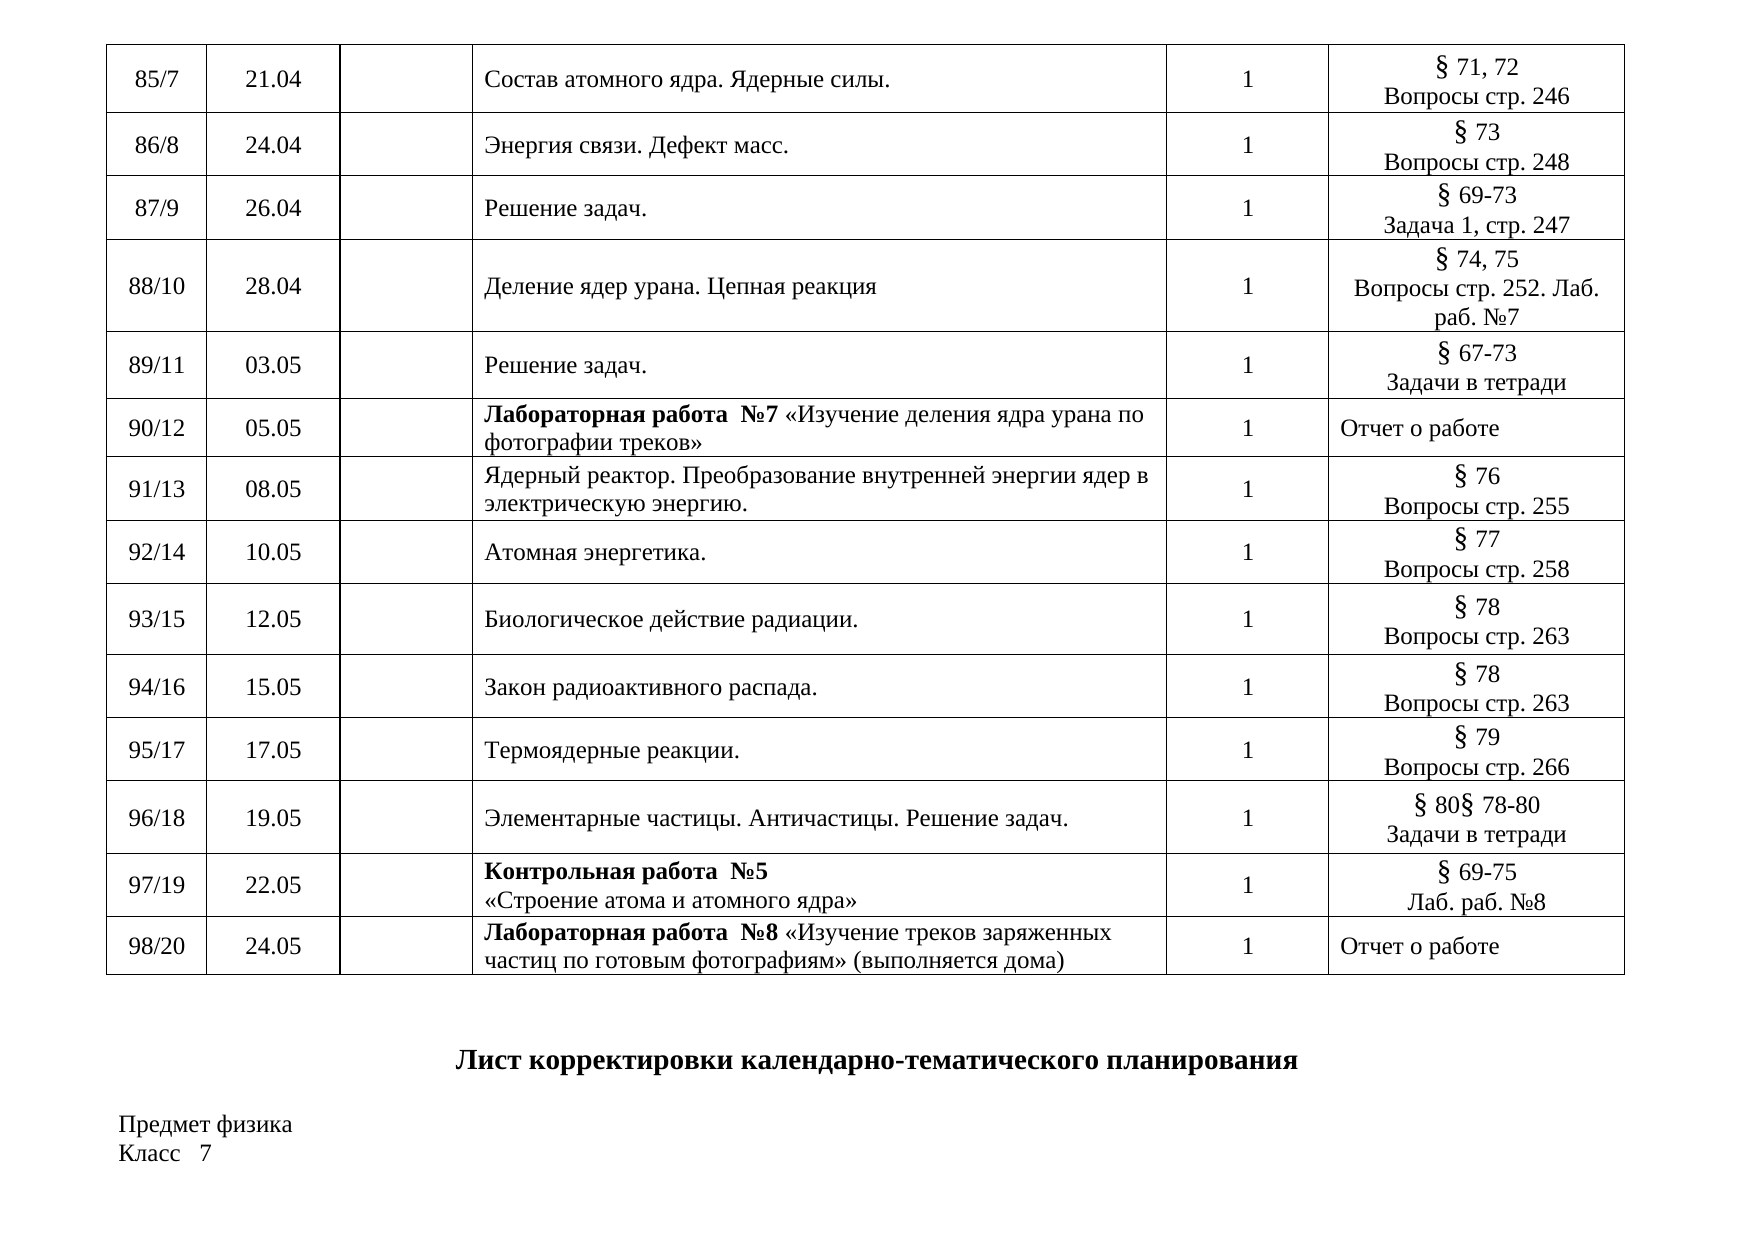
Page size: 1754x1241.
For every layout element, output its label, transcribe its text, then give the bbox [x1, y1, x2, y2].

table_cell 1 [1167, 584, 1328, 654]
table_cell § 69-73 Задача 1, стр. 247 [1329, 176, 1624, 239]
table_cell Отчет о работе [1329, 399, 1624, 456]
table_cell Лабораторная работа №7 «Изучение деления ядра урана по фотографии треков» [473, 399, 1166, 456]
table_cell 89/11 [107, 332, 206, 398]
table_cell [341, 332, 472, 398]
table_cell Ядерный реактор. Преобразование внутренней энергии ядер в электрическую энергию. [473, 457, 1166, 519]
table_cell Атомная энергетика. [473, 521, 1166, 583]
table_cell [341, 45, 472, 112]
table_cell 10.05 [207, 521, 339, 583]
table_cell [341, 917, 472, 974]
table_cell 91/13 [107, 457, 206, 519]
table_cell Решение задач. [473, 176, 1166, 239]
table_cell 1 [1167, 521, 1328, 583]
table_cell § 71, 72 Вопросы стр. 246 [1329, 45, 1624, 112]
table_cell 87/9 [107, 176, 206, 239]
text Предмет физика [118, 1109, 1636, 1138]
table_cell 05.05 [207, 399, 339, 456]
table_cell 1 [1167, 332, 1328, 398]
table_cell 15.05 [207, 655, 339, 717]
table_cell 1 [1167, 718, 1328, 780]
table_cell 85/7 [107, 45, 206, 112]
table_cell 97/19 [107, 854, 206, 916]
table_cell 1 [1167, 399, 1328, 456]
table_cell § 78 Вопросы стр. 263 [1329, 584, 1624, 654]
table_cell 1 [1167, 45, 1328, 112]
table_cell Энергия связи. Дефект масс. [473, 113, 1166, 175]
table_cell § 67-73 Задачи в тетради [1329, 332, 1624, 398]
table_cell [341, 521, 472, 583]
table_cell Состав атомного ядра. Ядерные силы. [473, 45, 1166, 112]
table_cell 12.05 [207, 584, 339, 654]
table_cell 88/10 [107, 240, 206, 331]
table_cell 22.05 [207, 854, 339, 916]
table_cell 24.05 [207, 917, 339, 974]
table_cell Решение задач. [473, 332, 1166, 398]
table_cell 98/20 [107, 917, 206, 974]
table_cell Элементарные частицы. Античастицы. Решение задач. [473, 781, 1166, 852]
table_cell § 78 Вопросы стр. 263 [1329, 655, 1624, 717]
table_cell 95/17 [107, 718, 206, 780]
table_cell [341, 113, 472, 175]
table_cell 96/18 [107, 781, 206, 852]
table_cell [341, 176, 472, 239]
table_cell 94/16 [107, 655, 206, 717]
table_cell [341, 240, 472, 331]
table_cell Контрольная работа №5 «Строение атома и атомного ядра» [473, 854, 1166, 916]
table_cell § 80§ 78-80 Задачи в тетради [1329, 781, 1624, 852]
table_cell 08.05 [207, 457, 339, 519]
table_cell 86/8 [107, 113, 206, 175]
table_cell [341, 781, 472, 852]
table_cell § 73 Вопросы стр. 248 [1329, 113, 1624, 175]
table_cell § 76 Вопросы стр. 255 [1329, 457, 1624, 519]
table_cell [341, 718, 472, 780]
table_cell [341, 457, 472, 519]
table_cell [341, 399, 472, 456]
table_cell § 79 Вопросы стр. 266 [1329, 718, 1624, 780]
table_cell Закон радиоактивного распада. [473, 655, 1166, 717]
table_cell 26.04 [207, 176, 339, 239]
table_cell 1 [1167, 917, 1328, 974]
table_cell 93/15 [107, 584, 206, 654]
table_cell 21.04 [207, 45, 339, 112]
table_cell § 77 Вопросы стр. 258 [1329, 521, 1624, 583]
table_cell § 69-75 Лаб. раб. №8 [1329, 854, 1624, 916]
table_cell 19.05 [207, 781, 339, 852]
table_cell Термоядерные реакции. [473, 718, 1166, 780]
table_cell [341, 854, 472, 916]
table_cell Деление ядер урана. Цепная реакция [473, 240, 1166, 331]
table_cell 1 [1167, 113, 1328, 175]
table_cell 92/14 [107, 521, 206, 583]
table_cell [341, 584, 472, 654]
table_cell 1 [1167, 854, 1328, 916]
table_cell 1 [1167, 781, 1328, 852]
table_cell Лабораторная работа №8 «Изучение треков заряженных частиц по готовым фотографиям» (выполняется дома) [473, 917, 1166, 974]
table_cell 90/12 [107, 399, 206, 456]
table_cell § 74, 75 Вопросы стр. 252. Лаб. раб. №7 [1329, 240, 1624, 331]
text Лист корректировки календарно-тематического планирования [118, 1042, 1636, 1076]
table_cell 1 [1167, 176, 1328, 239]
table_cell 1 [1167, 655, 1328, 717]
table_cell 1 [1167, 240, 1328, 331]
table_cell 03.05 [207, 332, 339, 398]
table_cell 24.04 [207, 113, 339, 175]
text Класс 7 [118, 1138, 1636, 1167]
table_cell Биологическое действие радиации. [473, 584, 1166, 654]
table_cell Отчет о работе [1329, 917, 1624, 974]
table_cell 1 [1167, 457, 1328, 519]
table_cell [341, 655, 472, 717]
table_cell 28.04 [207, 240, 339, 331]
table_cell 17.05 [207, 718, 339, 780]
